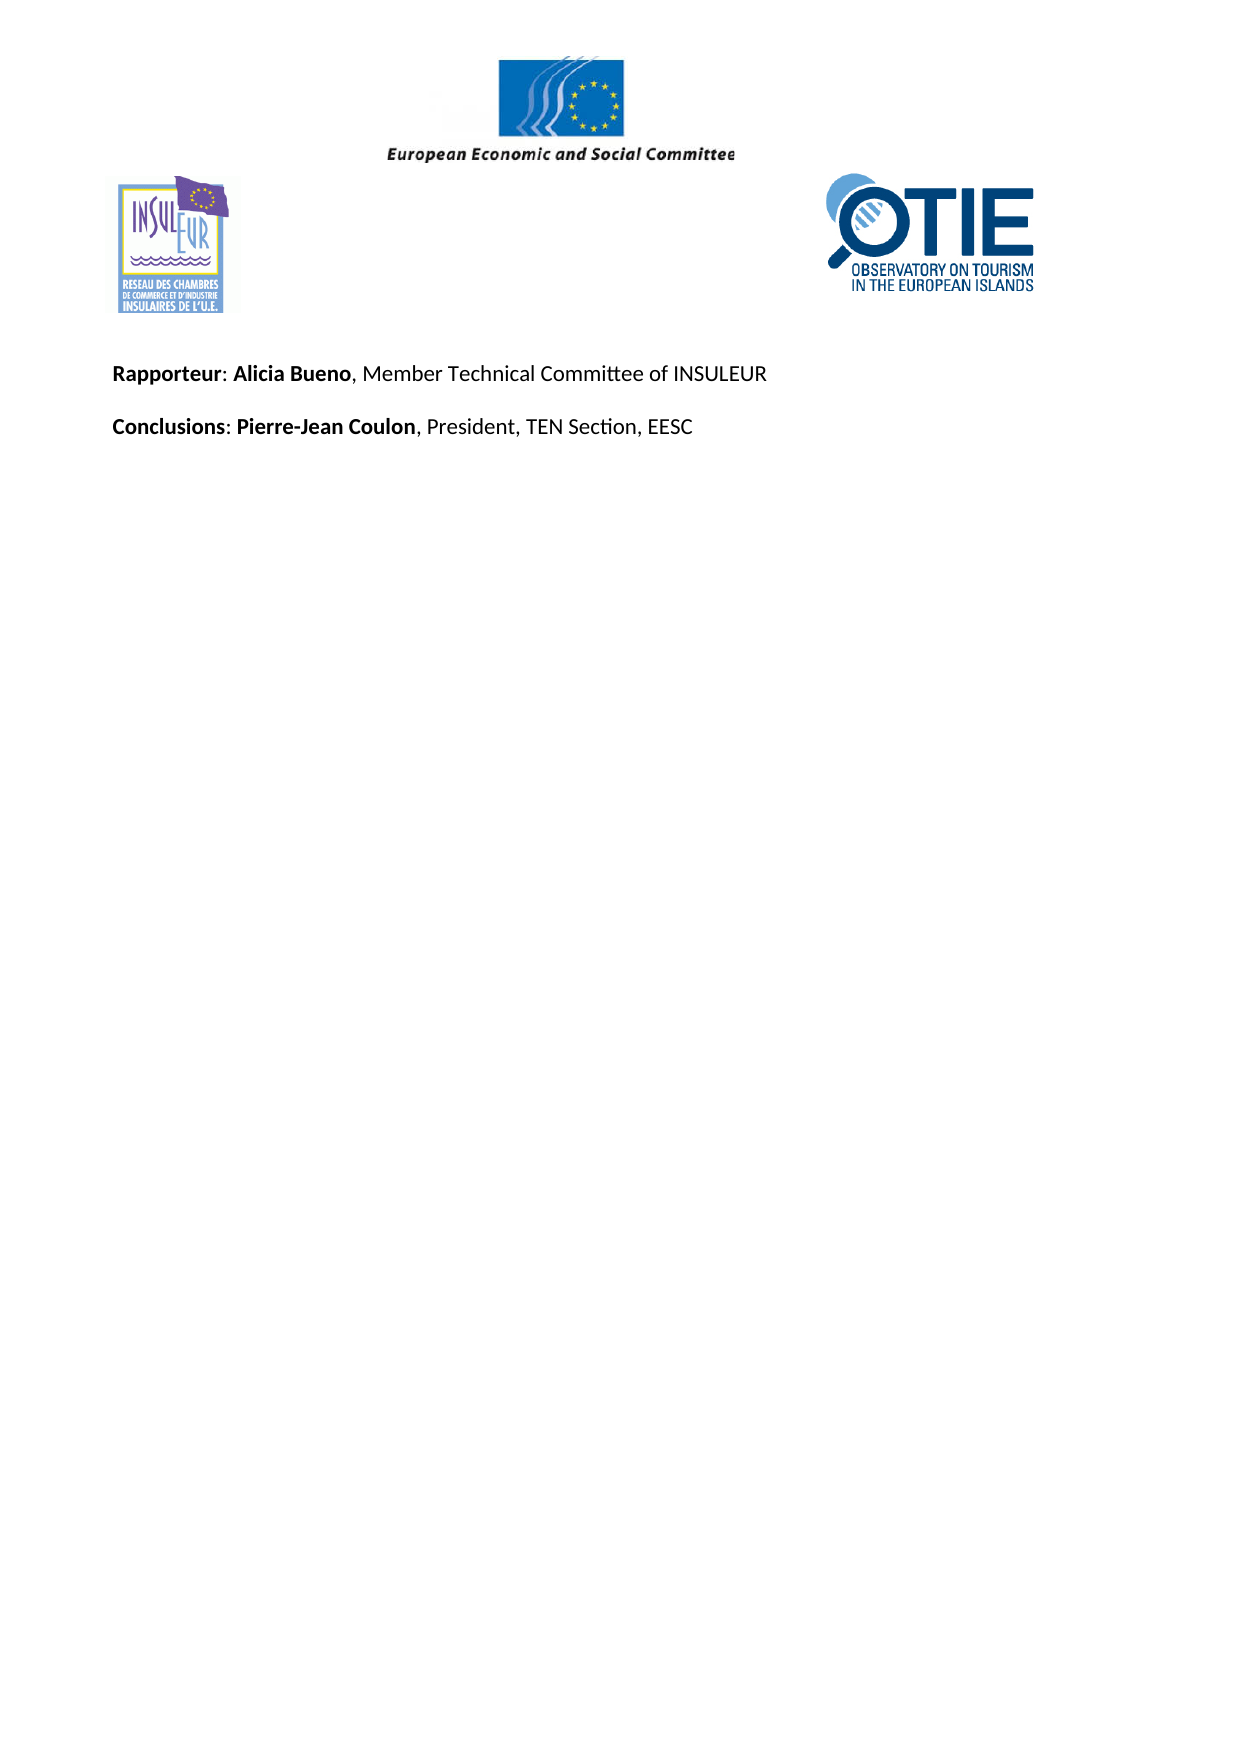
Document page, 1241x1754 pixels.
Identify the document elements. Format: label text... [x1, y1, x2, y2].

text Conclusions: Pierre-Jean Coulon, President, TEN Section, EESC [112, 412, 1128, 440]
picture [805, 159, 1053, 304]
text Rapporteur: Alicia Bueno, Member Technical Committee of INSULEUR [112, 359, 1128, 387]
picture [387, 56, 735, 163]
